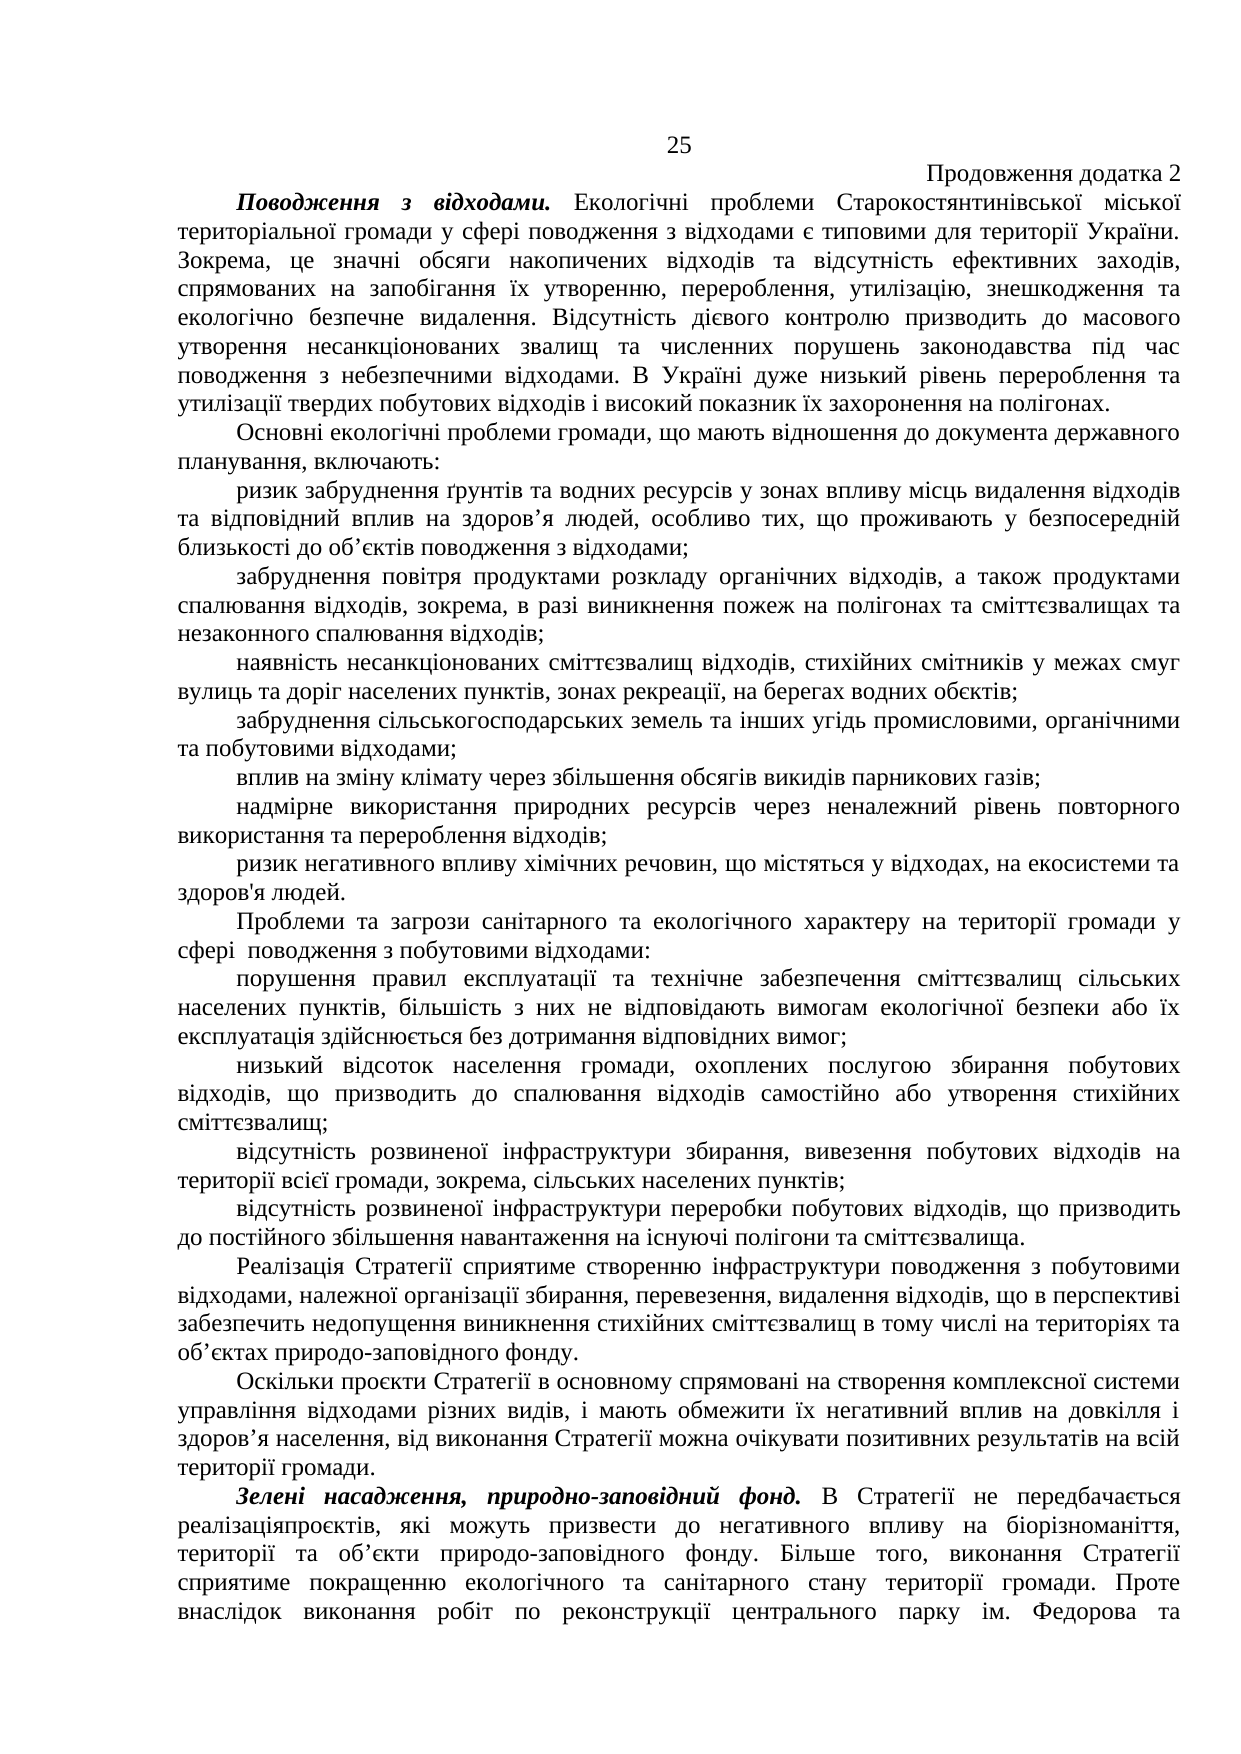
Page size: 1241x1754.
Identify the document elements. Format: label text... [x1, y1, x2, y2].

text вплив на зміну клімату через збільшення обсягів викидів парникових газів; [177, 762, 1181, 791]
text Проблеми та загрози санітарного та екологічного характеру на території громади у сфері поводження з побутовими відходами: [177, 906, 1181, 963]
text Реалізація Стратегії сприятиме створенню інфраструктури поводження з побутовими відходами, належної організації збирання, перевезення, видалення відходів, що в перспективі забезпечить недопущення виникнення стихійних сміттєзвалищ в тому числі на територіях та об’єктах природо-заповідного фонду. [177, 1251, 1181, 1366]
text відсутність розвиненої інфраструктури переробки побутових відходів, що призводить до постійного збільшення навантаження на існуючі полігони та сміттєзвалища. [177, 1193, 1181, 1251]
text Поводження з відходами. Екологічні проблеми Старокостянтинівської міської територіальної громади у сфері поводження з відходами є типовими для території України. Зокрема, це значні обсяги накопичених відходів та відсутність ефективних заходів, спрямованих на запобігання їх утворенню, перероблення, утилізацію, знешкодження та екологічно безпечне видалення. Відсутність дієвого контролю призводить до масового утворення несанкціонованих звалищ та численних порушень законодавства під час поводження з небезпечними відходами. В Україні дуже низький рівень перероблення та утилізації твердих побутових відходів і високий показник їх захоронення на полігонах. [177, 187, 1181, 417]
text ризик негативного впливу хімічних речовин, що містяться у відходах, на екосистеми та здоров'я людей. [177, 848, 1181, 906]
text низький відсоток населення громади, охоплених послугою збирання побутових відходів, що призводить до спалювання відходів самостійно або утворення стихійних сміттєзвалищ; [177, 1050, 1181, 1136]
text надмірне використання природних ресурсів через неналежний рівень повторного використання та перероблення відходів; [177, 791, 1181, 848]
text ризик забруднення ґрунтів та водних ресурсів у зонах впливу місць видалення відходів та відповідний вплив на здоров’я людей, особливо тих, що проживають у безпосередній близькості до об’єктів поводження з відходами; [177, 475, 1181, 561]
text забруднення повітря продуктами розкладу органічних відходів, а також продуктами спалювання відходів, зокрема, в разі виникнення пожеж на полігонах та сміттєзвалищах та незаконного спалювання відходів; [177, 561, 1181, 647]
text Оскільки проєкти Стратегії в основному спрямовані на створення комплексної системи управління відходами різних видів, і мають обмежити їх негативний вплив на довкілля і здоров’я населення, від виконання Стратегії можна очікувати позитивних результатів на всій території громади. [177, 1366, 1181, 1481]
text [177, 1481, 1181, 1625]
text відсутність розвиненої інфраструктури збирання, вивезення побутових відходів на території всієї громади, зокрема, сільських населених пунктів; [177, 1136, 1181, 1193]
text порушення правил експлуатації та технічне забезпечення сміттєзвалищ сільських населених пунктів, більшість з них не відповідають вимогам екологічної безпеки або їх експлуатація здійснюється без дотримання відповідних вимог; [177, 963, 1181, 1050]
text наявність несанкціонованих сміттєзвалищ відходів, стихійних смітників у межах смуг вулиць та доріг населених пунктів, зонах рекреації, на берегах водних обєктів; [177, 647, 1181, 705]
text Основні екологічні проблеми громади, що мають відношення до документа державного планування, включають: [177, 417, 1181, 475]
text забруднення сільськогосподарських земель та інших угідь промисловими, органічними та побутовими відходами; [177, 705, 1181, 762]
